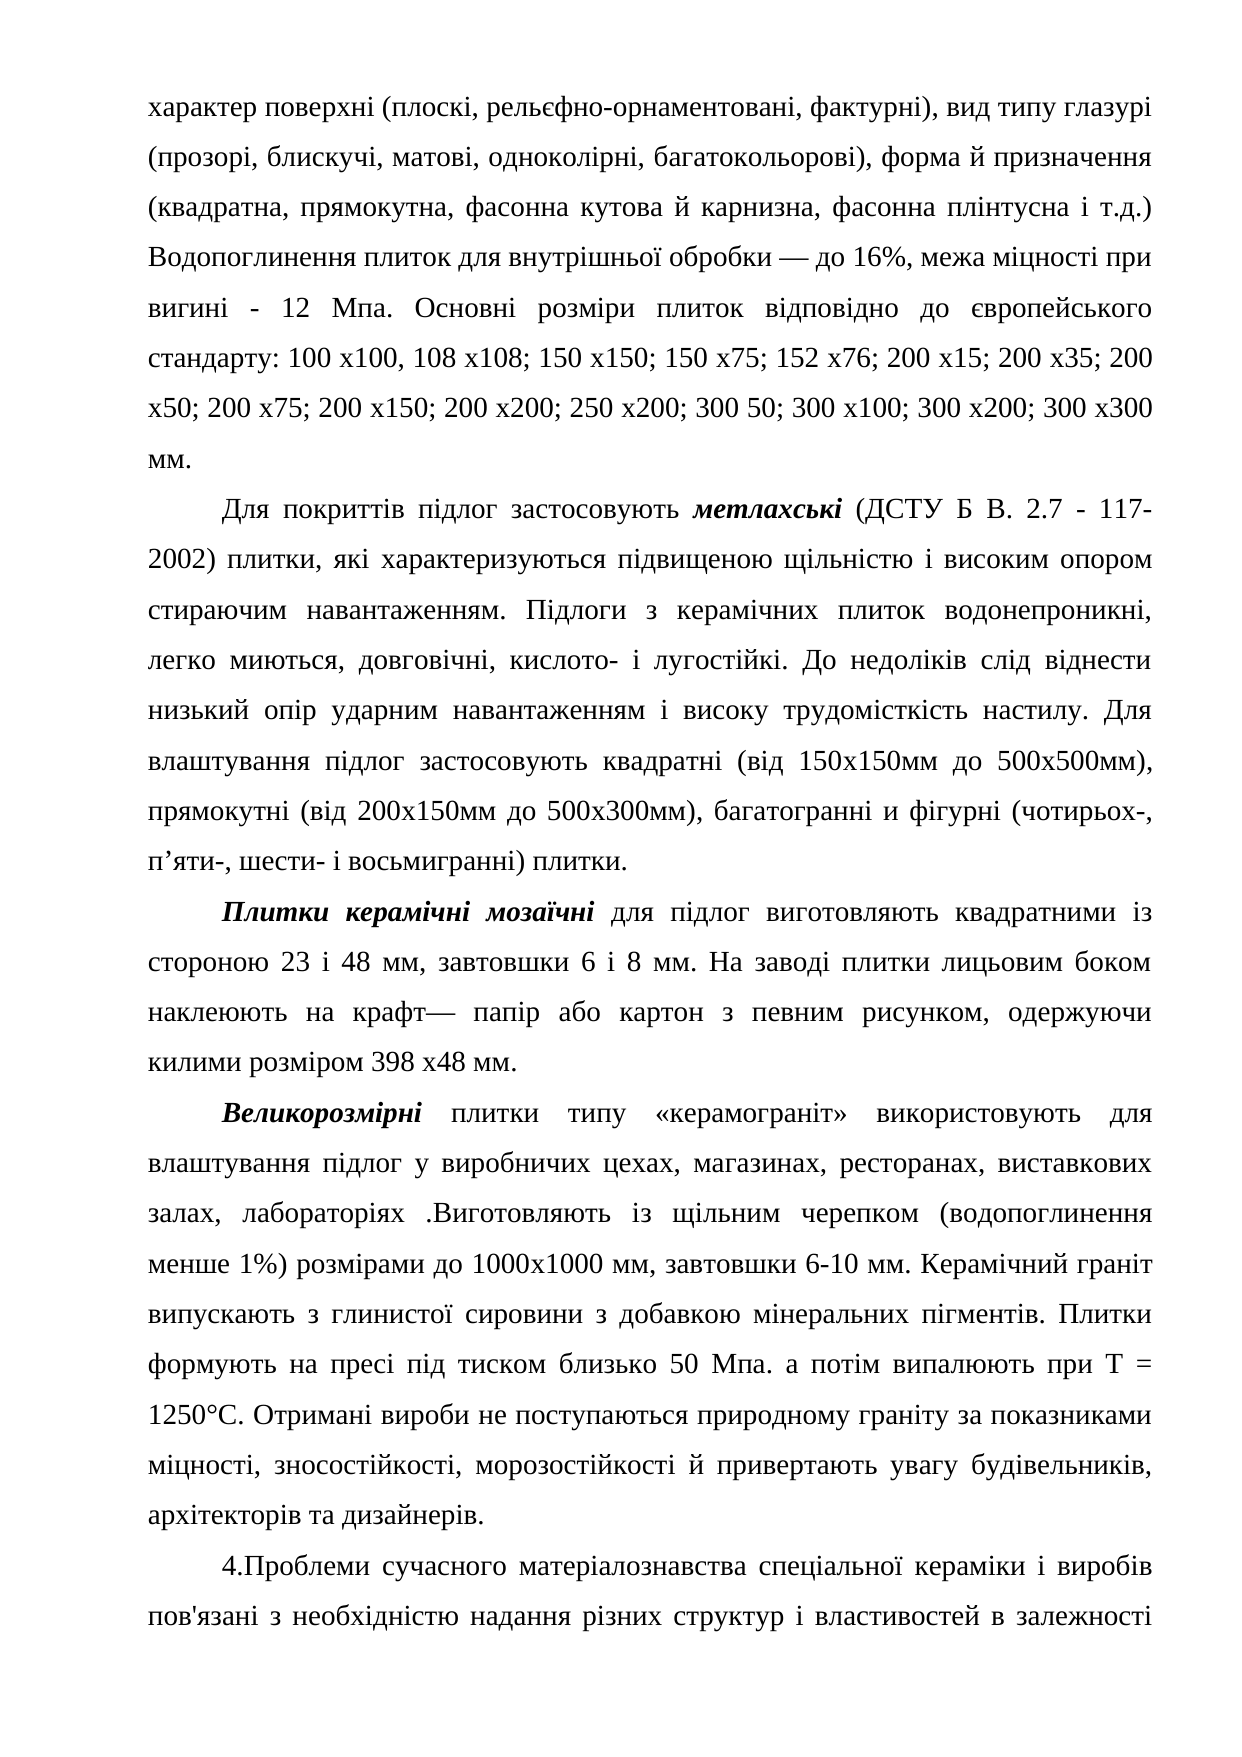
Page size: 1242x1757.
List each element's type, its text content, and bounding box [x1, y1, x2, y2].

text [148, 89, 1153, 474]
text Плитки керамічні мозаїчні​ для підлог виготовляють квадратними із стороною 23 і 48 мм, завтовшки 6 і 8 мм. На заводі плитки лицьовим боком наклеюють на крафт— папір або картон з певним рисунком, одержуючи килими розміром 398 х48 мм. [148, 894, 1153, 1078]
text Для покриттів підлог застосовують ​метлахські​ (ДСТУ Б В. 2.7 - 117-2002) плитки, які характеризуються підвищеною щільністю і високим опором стираючим навантаженням. Підлоги з керамічних плиток водонепроникні, легко миються, довговічні, кислото- і лугостійкі. До недоліків слід віднести низький опір ударним навантаженням і високу трудомісткість настилу. Для влаштування підлог застосовують квадратні (від 150x150мм до 500x500мм), прямокутні (від 200x150мм до 500x300мм), багатогранні и фігурні (чотирьох-, п’яти-, шести- і восьмигранні) плитки. [148, 491, 1153, 877]
text Великорозмірні​ плитки типу «керамограніт» використовують для влаштування підлог у виробничих цехах, магазинах, ресторанах, виставкових залах, лабораторіях .Виготовляють із щільним черепком (водопоглинення менше 1%) розмірами до 1000x1000 мм, завтовшки 6-10 мм. Керамічний граніт випускають з глинистої сировини з добавкою мінеральних пігментів. Плитки формують на пресі під тиском близько 50 Мпа. а потім випалюють при Т = 1250°С. Отримані вироби не поступаються природному граніту за показниками міцності, зносостійкості, морозостійкості й привертають увагу будівельників, архітекторів та дизайнерів. [148, 1095, 1153, 1531]
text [148, 1548, 1153, 1632]
